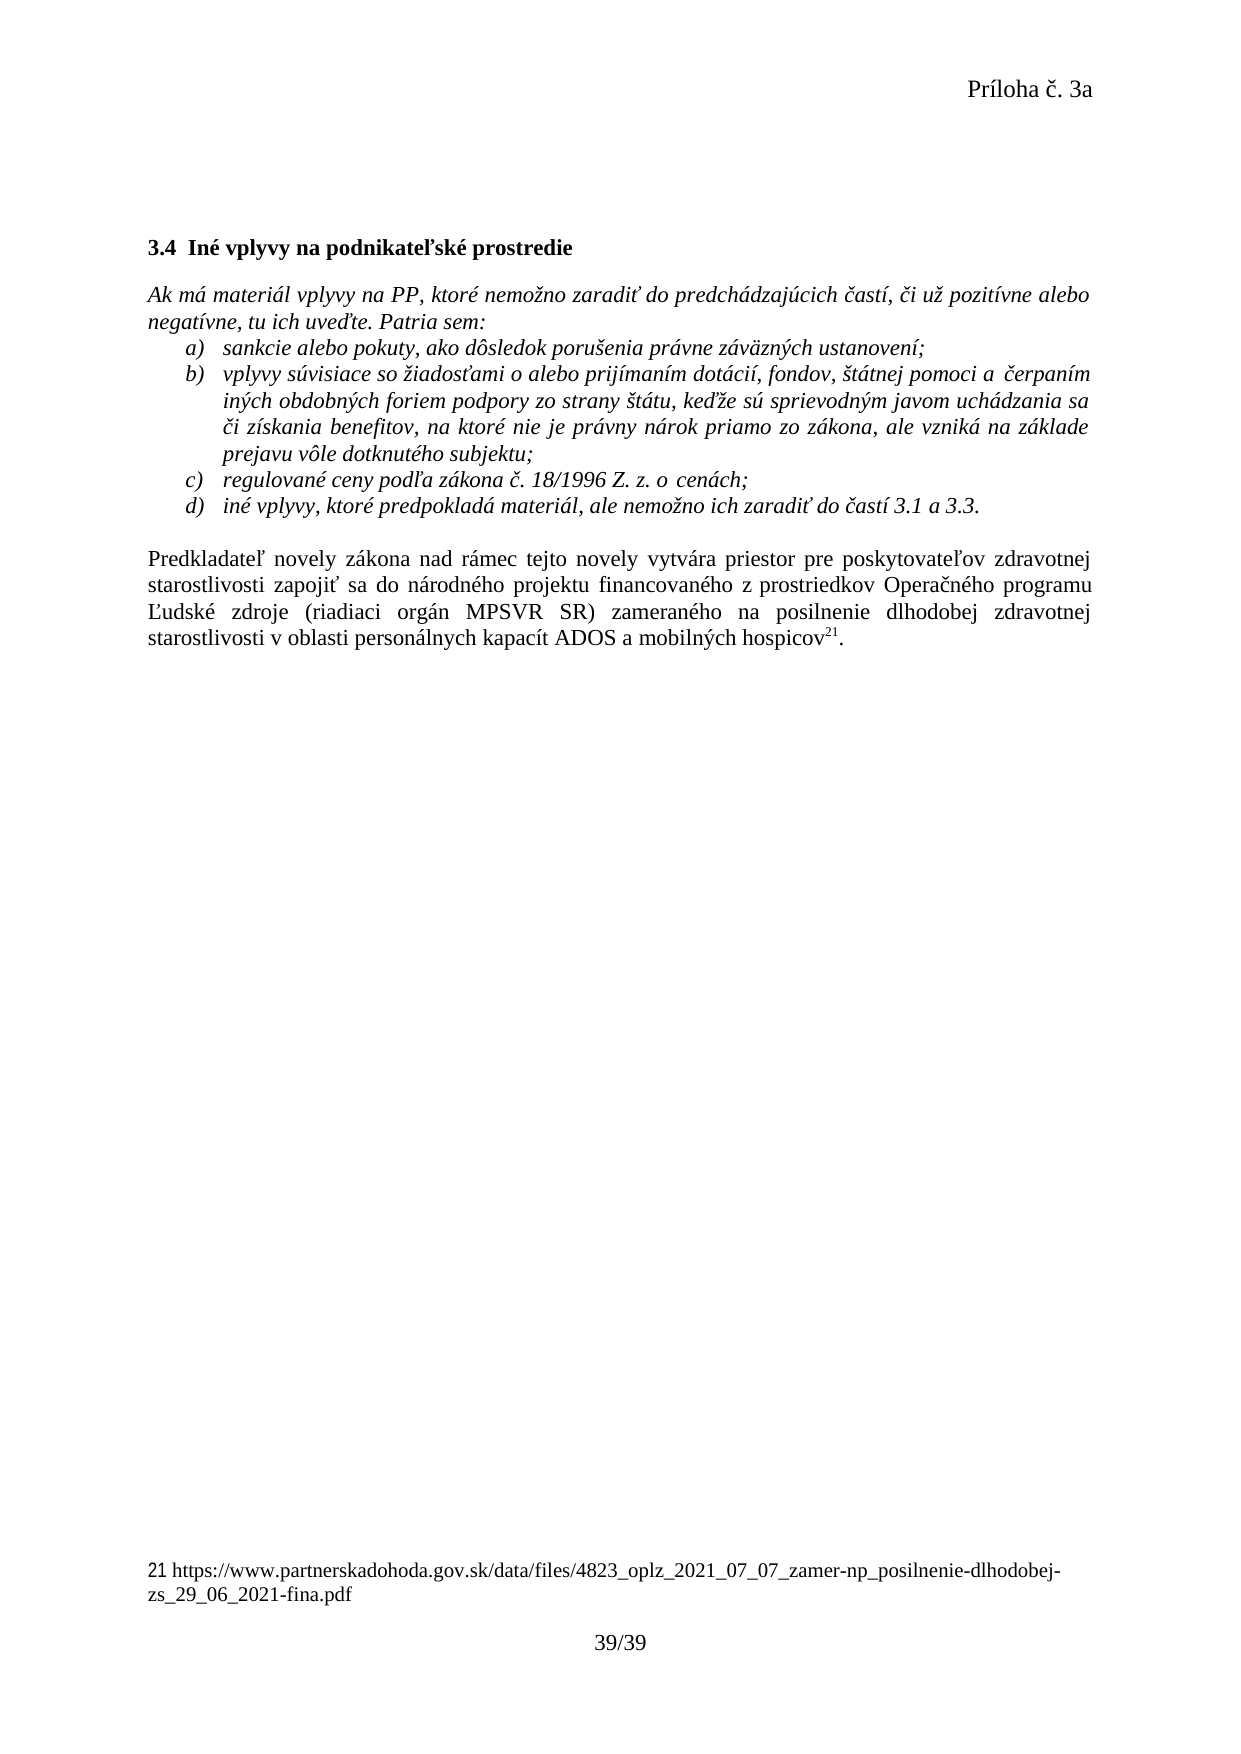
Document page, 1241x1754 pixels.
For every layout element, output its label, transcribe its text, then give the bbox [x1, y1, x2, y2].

text 3.4 Iné vplyvy na podnikateľské prostredie [148, 234, 1093, 261]
list sankcie alebo pokuty, ako dôsledok porušenia právne záväzných ustanovení; [185, 334, 1093, 361]
text Predkladateľ novely zákona nad rámec tejto novely vytvára priestor pre poskytovateľov zdravotnej starostlivosti zapojiť sa do národného projektu financovaného z prostriedkov Operačného programu Ľudské zdroje (riadiaci orgán MPSVR SR) zameraného na posilnenie dlhodobej zdravotnej starostlivosti v oblasti personálnych kapacít ADOS a mobilných hospicov. [148, 545, 1093, 650]
list regulované ceny podľa zákona č. 18/1996 Z. z. o cenách; [185, 466, 1093, 492]
list vplyvy súvisiace so žiadosťami o alebo prijímaním dotácií, fondov, štátnej pomoci a čerpaním iných obdobných foriem podpory zo strany štátu, keďže sú sprievodným javom uchádzania sa či získania benefitov, na ktoré nie je právny nárok priamo zo zákona, ale vzniká na základe prejavu vôle dotknutého subjektu; [185, 361, 1093, 466]
list iné vplyvy, ktoré predpokladá materiál, ale nemožno ich zaradiť do častí 3.1 a 3.3. [185, 492, 1093, 519]
text Ak má materiál vplyvy na PP, ktoré nemožno zaradiť do predchádzajúcich častí, či už pozitívne alebo negatívne, tu ich uveďte. Patria sem: [148, 281, 1093, 334]
